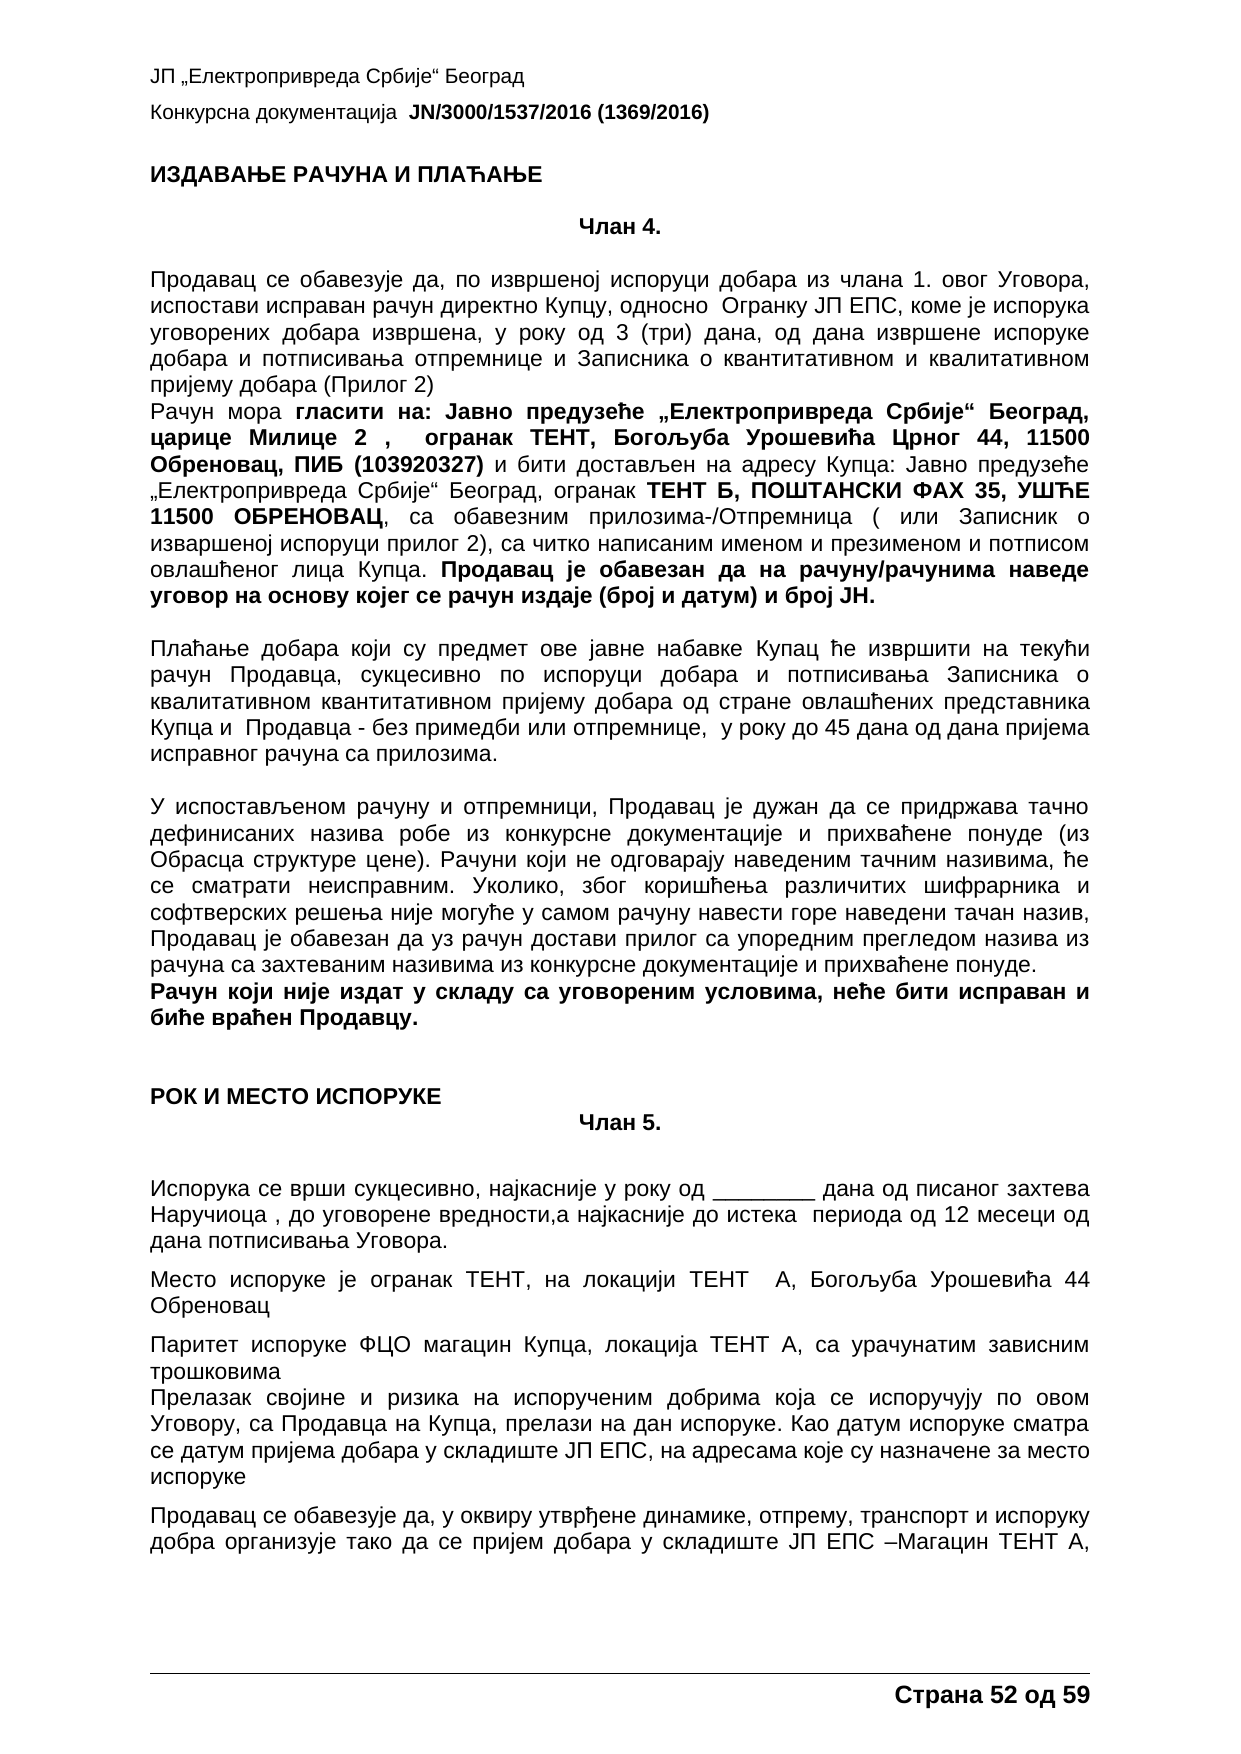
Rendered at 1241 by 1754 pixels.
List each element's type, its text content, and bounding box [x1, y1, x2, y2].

text Плаћање добара који су предмет ове јавне набавке Купац ће извршити на текући рачун Продавца, сукцесивно по испоруци добара и потписивања Записника о квалитативном квантитативном пријему добара од стране овлашћених представника Купца и Продавца - без примедби или отпремнице, у року до 45 дана од дана пријема исправног рачуна са прилозима. [150, 635, 1090, 767]
text Место испоруке је огранак ТЕНТ, на локацији ТЕНТ А, Богољуба Урошевића 44 Обреновац [150, 1266, 1090, 1319]
text Испорука се врши сукцесивно, најкасније у року од ________ дана од писаног захтева Наручиоца , до уговорене вредности,а најкасније до истека периода од 12 месеци од дана потписивања Уговора. [150, 1174, 1090, 1254]
text Члан 4. [150, 213, 1090, 240]
text Рачун који није издат у складу са уговореним условима, неће бити исправан и биће враћен Продавцу. [150, 978, 1090, 1030]
text У испостављеном рачуну и отпремници, Продавац је дужан да се придржава тачно дефинисаних назива робе из конкурсне документације и прихваћене понуде (из Обрасца структуре цене). Рачуни који не одговарају наведеним тачним називима, ће се сматрати неисправним. Уколико, због коришћења различитих шифрарника и софтверских решења није могуће у самом рачуну навести горе наведени тачан назив, Продавац је обавезан да уз рачун достави прилог са упоредним прегледом назива из рачуна са захтеваним називима из конкурсне документације и прихваћене понуде. [150, 793, 1090, 978]
text Рачун мора гласити на: Јавно предузеће „Електропривреда Србије“ Београд, царице Милице 2 , огранак ТЕНТ, Богољуба Урошевића Црног 44, 11500 Oбреновац, ПИБ (103920327) и бити достављен на адресу Купца: Јавно предузеће „Електропривреда Србије“ Београд, огранак ТЕНТ Б, ПОШТАНСКИ ФАХ 35, УШЋЕ 11500 ОБРЕНОВАЦ, са обавезним прилозима-/Отпремница ( или Записник о изваршеној испоруци прилог 2), са читко написаним именом и презименом и потписом овлашћеног лица Купца. Продавац је обавезан да на рачуну/рачунима наведе уговор на основу којег се рачун издаје (број и датум) и број ЈН. [150, 398, 1090, 609]
text Члан 5. [150, 1109, 1090, 1136]
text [150, 1502, 1090, 1555]
text Прелазак својине и ризика на испорученим добрима која се испоручују по овом Уговору, са Продавца на Купца, прелази на дан испоруке. Као датум испоруке сматра се датум пријема добара у складиште ЈП ЕПС, на адресама које су назначене за место испоруке [150, 1384, 1090, 1489]
text ИЗДАВАЊЕ РАЧУНА И ПЛАЋАЊЕ [150, 161, 1090, 187]
text РОК И МЕСТО ИСПОРУКЕ [150, 1083, 1090, 1109]
text Паритет испоруке ФЦО магацин Купца, локација ТЕНТ А, са урачунатим зависним трошковима [150, 1331, 1090, 1384]
text Продавац се обавезује да, по извршеној испоруци добара из члана 1. овог Уговора, испостави исправан рачун директно Купцу, односно Огранку ЈП ЕПС, коме је испорука уговорених добара извршена, у року од 3 (три) дана, од дана извршене испоруке добара и потписивања отпремнице и Записника о квантитативном и квалитативном пријему добара (Прилог 2) [150, 266, 1090, 398]
